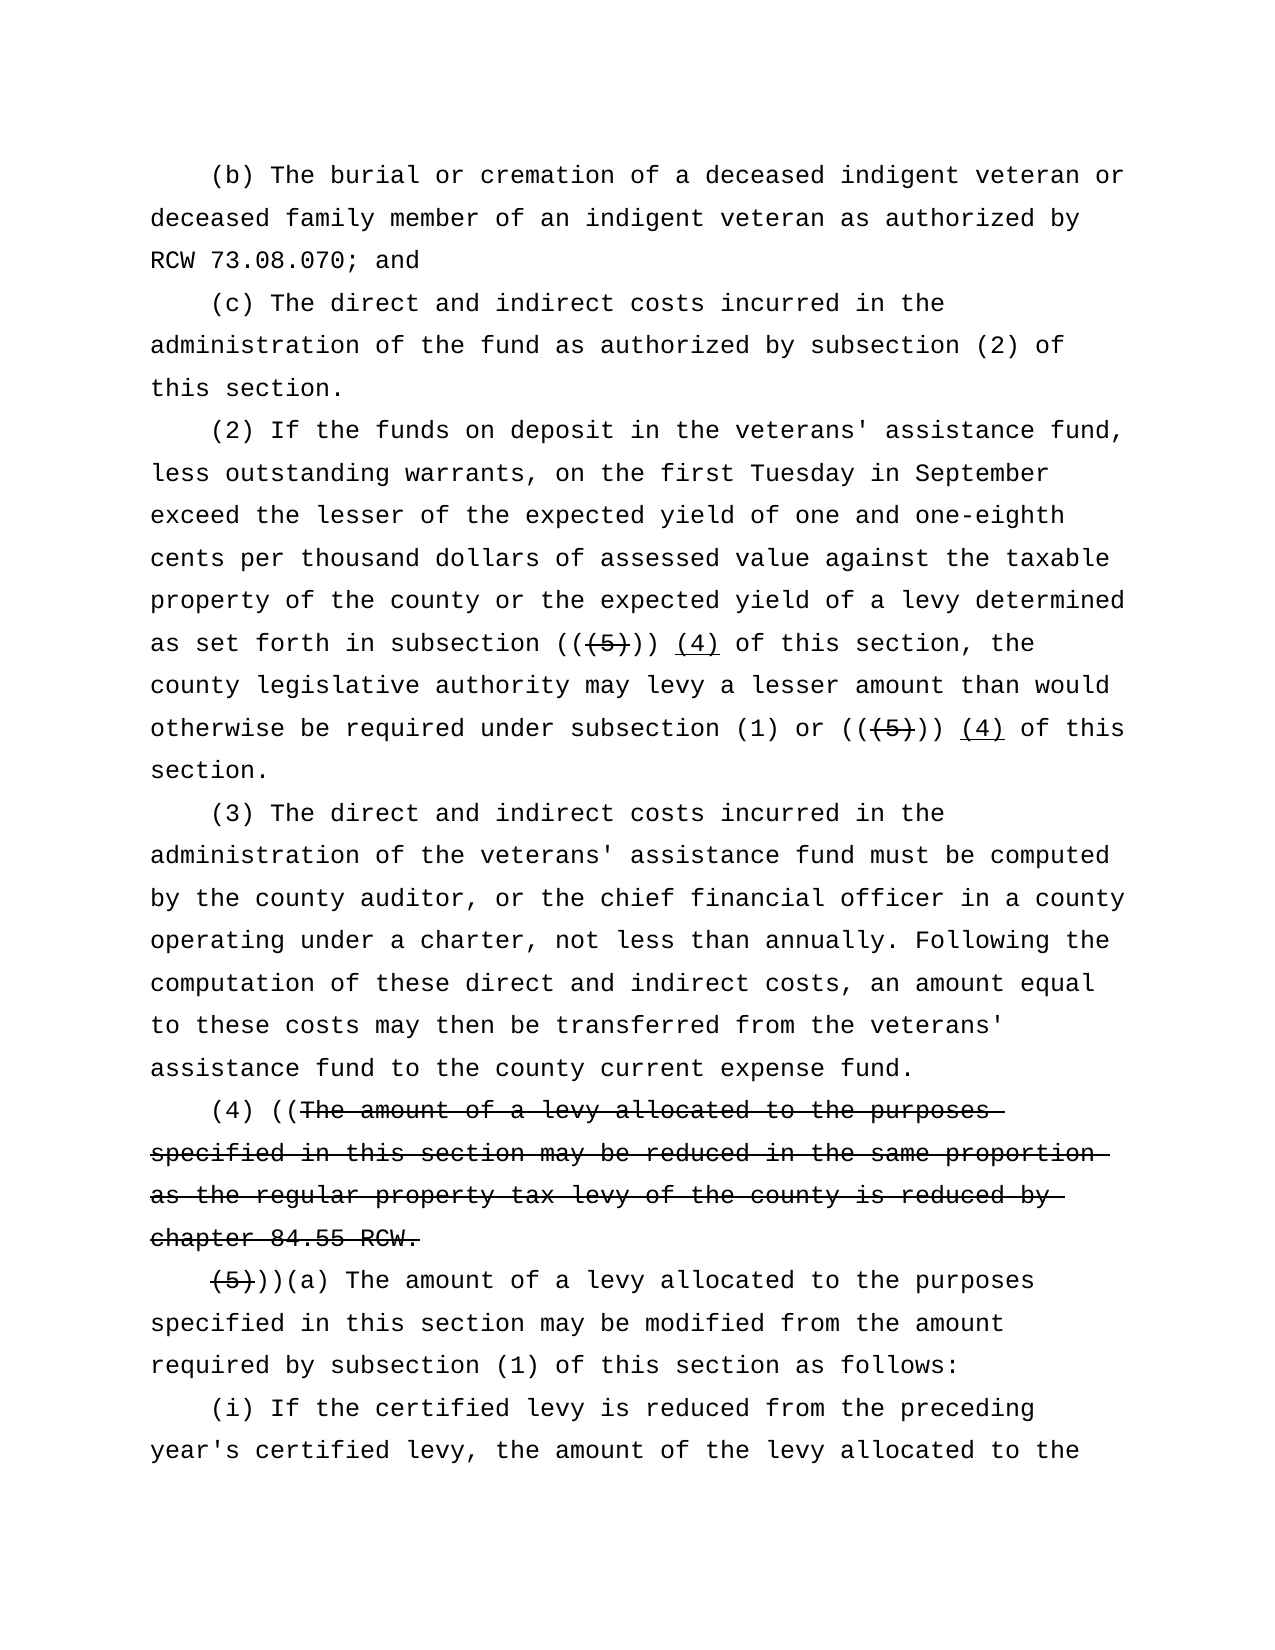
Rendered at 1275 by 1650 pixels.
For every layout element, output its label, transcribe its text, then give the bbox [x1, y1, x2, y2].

text (5)))(a) The amount of a levy allocated to the purposes specified in this section may be modified from the amount required by subsection (1) of this section as follows: [150, 1255, 1125, 1382]
text (3) The direct and indirect costs incurred in the administration of the veterans' assistance fund must be computed by the county auditor, or the chief financial officer in a county operating under a charter, not less than annually. Following the computation of these direct and indirect costs, an amount equal to these costs may then be transferred from the veterans' assistance fund to the county current expense fund. [150, 787, 1125, 1085]
text (4) ((The amount of a levy allocated to the purposes specified in this section may be reduced in the same proportion as the regular property tax levy of the county is reduced by chapter 84.55 RCW. [150, 1085, 1125, 1255]
text (b) The burial or cremation of a deceased indigent veteran or deceased family member of an indigent veteran as authorized by RCW 73.08.070; and [150, 150, 1125, 277]
text (c) The direct and indirect costs incurred in the administration of the fund as authorized by subsection (2) of this section. [150, 277, 1125, 405]
text (2) If the funds on deposit in the veterans' assistance fund, less outstanding warrants, on the first Tuesday in September exceed the lesser of the expected yield of one and one-eighth cents per thousand dollars of assessed value against the taxable property of the county or the expected yield of a levy determined as set forth in subsection (((5))) (4) of this section, the county legislative authority may levy a lesser amount than would otherwise be required under subsection (1) or (((5))) (4) of this section. [150, 405, 1125, 787]
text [150, 1382, 1125, 1467]
